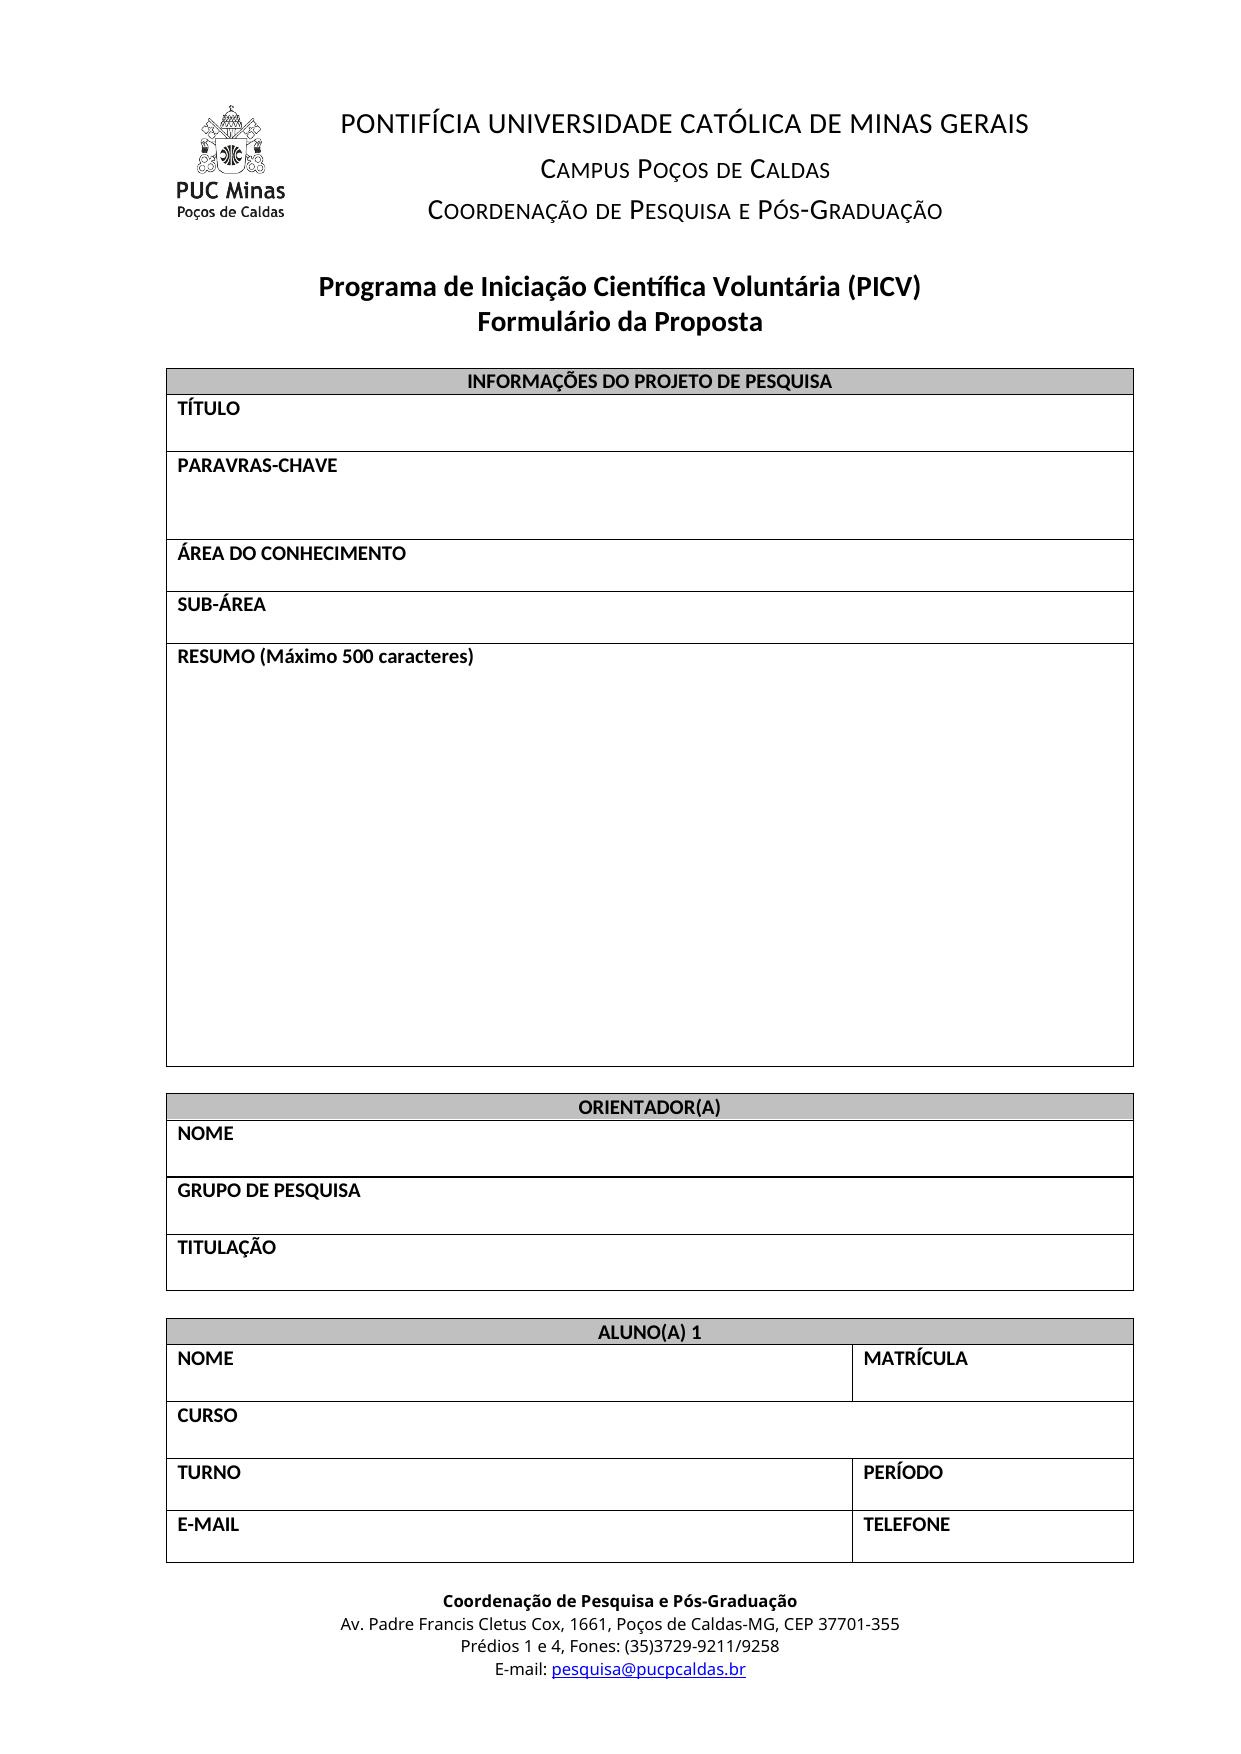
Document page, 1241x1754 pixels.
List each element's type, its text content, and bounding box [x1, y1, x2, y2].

table_header ORIENTADOR(A) [167, 1094, 1133, 1119]
table_cell MATRÍCULA [853, 1345, 1133, 1401]
table_cell NOME [167, 1121, 1133, 1176]
table_header INFORMAÇÕES DO PROJETO DE PESQUISA [167, 369, 1133, 394]
table_cell RESUMO (Máximo 500 caracteres) [167, 644, 1133, 1066]
table_cell NOME [167, 1345, 852, 1401]
table_cell GRUPO DE PESQUISA [167, 1178, 1133, 1233]
picture [177, 105, 285, 220]
table_cell E-MAIL [167, 1511, 852, 1562]
table_cell TELEFONE [853, 1511, 1133, 1562]
table_cell ÁREA DO CONHECIMENTO [167, 540, 1133, 591]
table_cell TÍTULO [167, 395, 1133, 451]
text Programa de Iniciação Científica Voluntária (PICV) [177, 268, 1063, 303]
table_cell TURNO [167, 1459, 852, 1510]
table_cell SUB-ÁREA [167, 592, 1133, 642]
table_header ALUNO(A) 1 [167, 1319, 1133, 1344]
table_cell PARAVRAS-CHAVE [167, 452, 1133, 539]
table_cell TITULAÇÃO [167, 1235, 1133, 1290]
text Formulário da Proposta [177, 303, 1063, 339]
table_cell CURSO [167, 1402, 1133, 1458]
table_cell PERÍODO [853, 1459, 1133, 1510]
